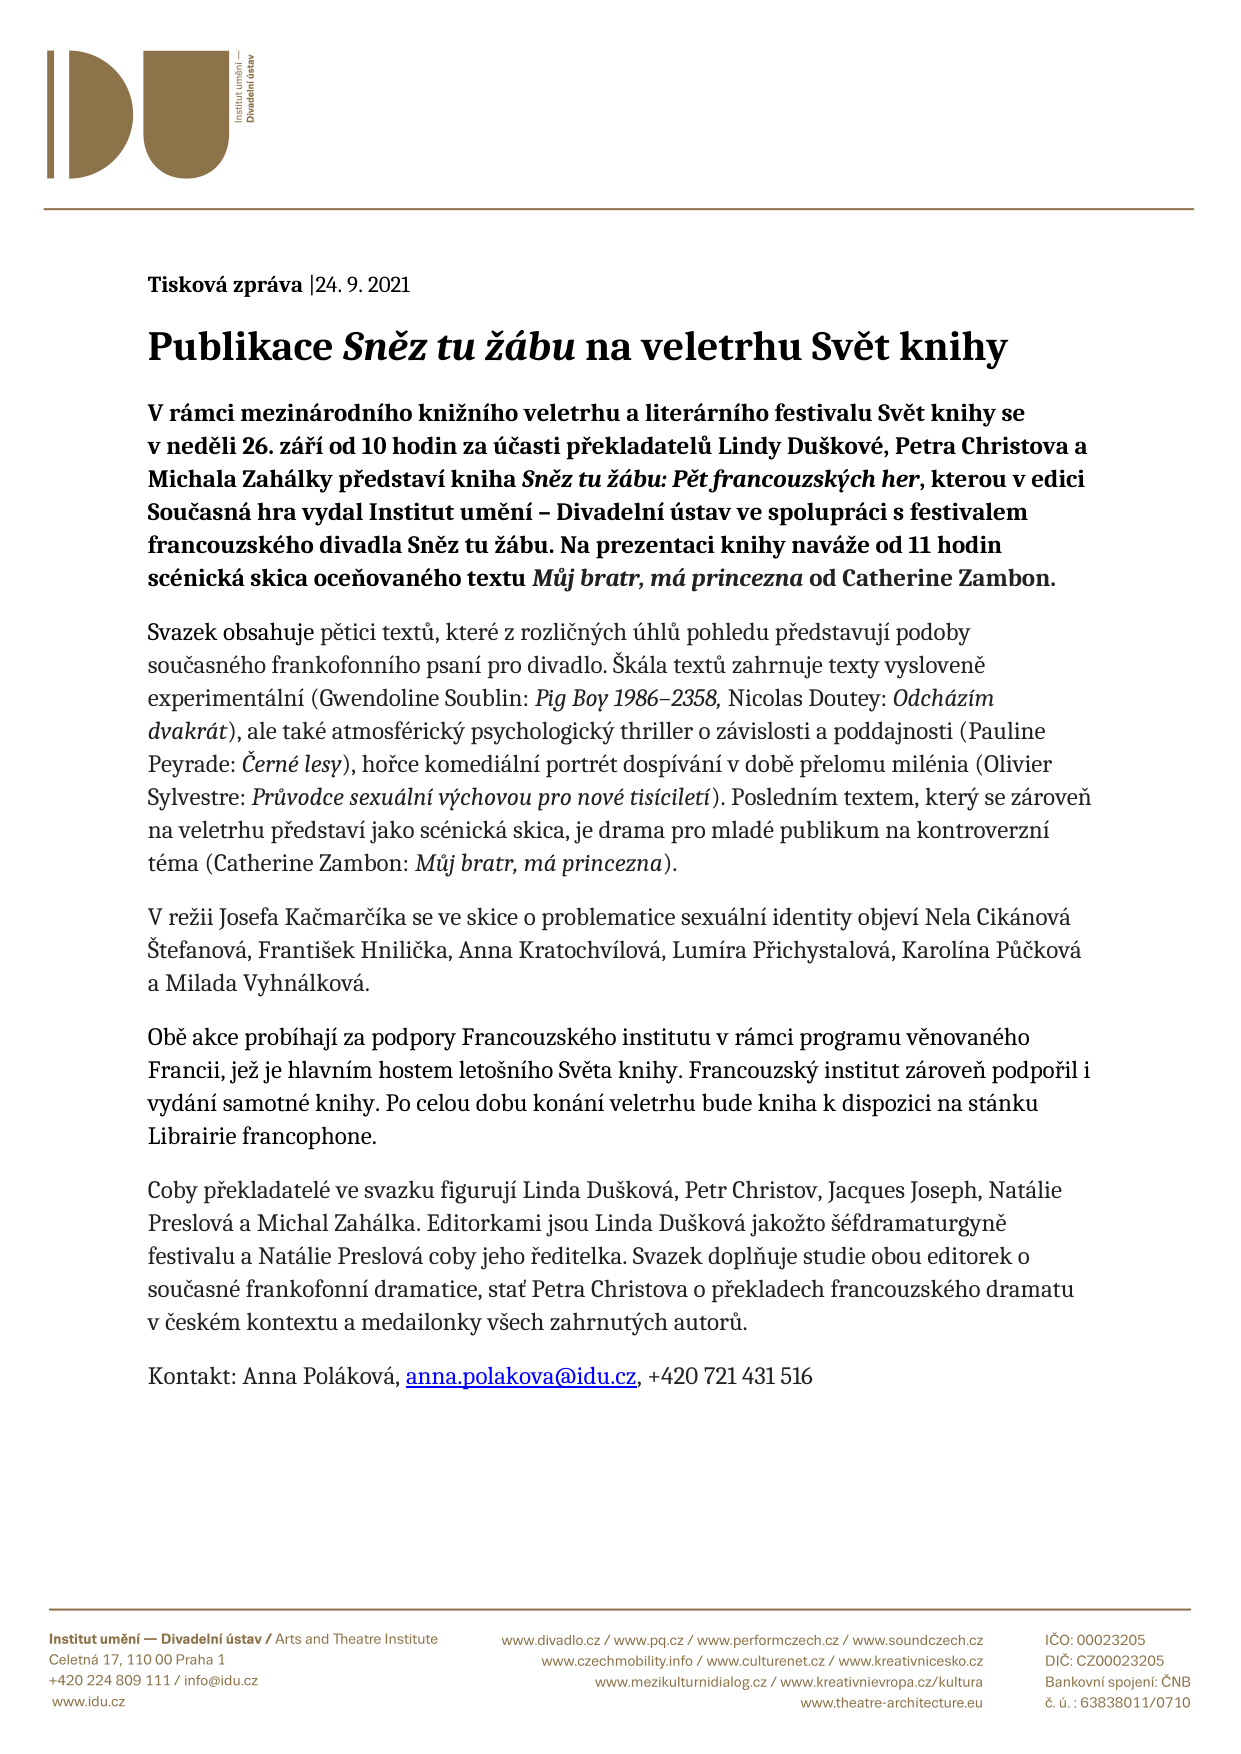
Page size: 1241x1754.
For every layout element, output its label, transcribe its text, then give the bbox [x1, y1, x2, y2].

text V rámci mezinárodního knižního veletrhu a literárního festivalu Svět knihy se v neděli 26. září od 10 hodin za účasti překladatelů Lindy Duškové, Petra Christova a Michala Zahálky představí kniha Sněz tu žábu: Pět francouzských her, kterou v edici Současná hra vydal Institut umění – Divadelní ústav ve spolupráci s festivalem francouzského divadla Sněz tu žábu. Na prezentaci knihy naváže od 11 hodin scénická skica oceňovaného textu Můj bratr, má princezna od Catherine Zambon. [148, 399, 1093, 593]
text Kontakt: Anna Poláková, anna.polakova@idu.cz, +420 721 431 516 [148, 1362, 1093, 1390]
text V režii Josefa Kačmarčíka se ve skice o problematice sexuální identity objeví Nela Cikánová Štefanová, František Hnilička, Anna Kratochvílová, Lumíra Přichystalová, Karolína Půčková a Milada Vyhnálková. [148, 903, 1093, 998]
picture [0, 1600, 1239, 1752]
text Coby překladatelé ve svazku figurují Linda Dušková, Petr Christov, Jacques Joseph, Natálie Preslová a Michal Zahálka. Editorkami jsou Linda Dušková jakožto šéfdramaturgyně festivalu a Natálie Preslová coby jeho ředitelka. Svazek doplňuje studie obou editorek o současné frankofonní dramatice, stať Petra Christova o překladech francouzského dramatu v českém kontextu a medailonky všech zahrnutých autorů. [148, 1176, 1093, 1337]
text Obě akce probíhají za podpory Francouzského institutu v rámci programu věnovaného Francii, jež je hlavním hostem letošního Světa knihy. Francouzský institut zároveň podpořil i vydání samotné knihy. Po celou dobu konání veletrhu bude kniha k dispozici na stánku Librairie francophone. [148, 1023, 1093, 1151]
text Publikace Sněz tu žábu na veletrhu Svět knihy [148, 323, 1093, 371]
picture [0, 0, 1239, 216]
text Svazek obsahuje pětici textů, které z rozličných úhlů pohledu představují podoby současného frankofonního psaní pro divadlo. Škála textů zahrnuje texty vysloveně experimentální (Gwendoline Soublin: Pig Boy 1986–2358, Nicolas Doutey: Odcházím dvakrát), ale také atmosférický psychologický thriller o závislosti a poddajnosti (Pauline Peyrade: Černé lesy), hořce komediální portrét dospívání v době přelomu milénia (Olivier Sylvestre: Průvodce sexuální výchovou pro nové tisíciletí). Posledním textem, který se zároveň na veletrhu představí jako scénická skica, je drama pro mladé publikum na kontroverzní téma (Catherine Zambon: Můj bratr, má princezna). [148, 618, 1093, 878]
text Tisková zpráva |24. 9. 2021 [148, 272, 1093, 298]
